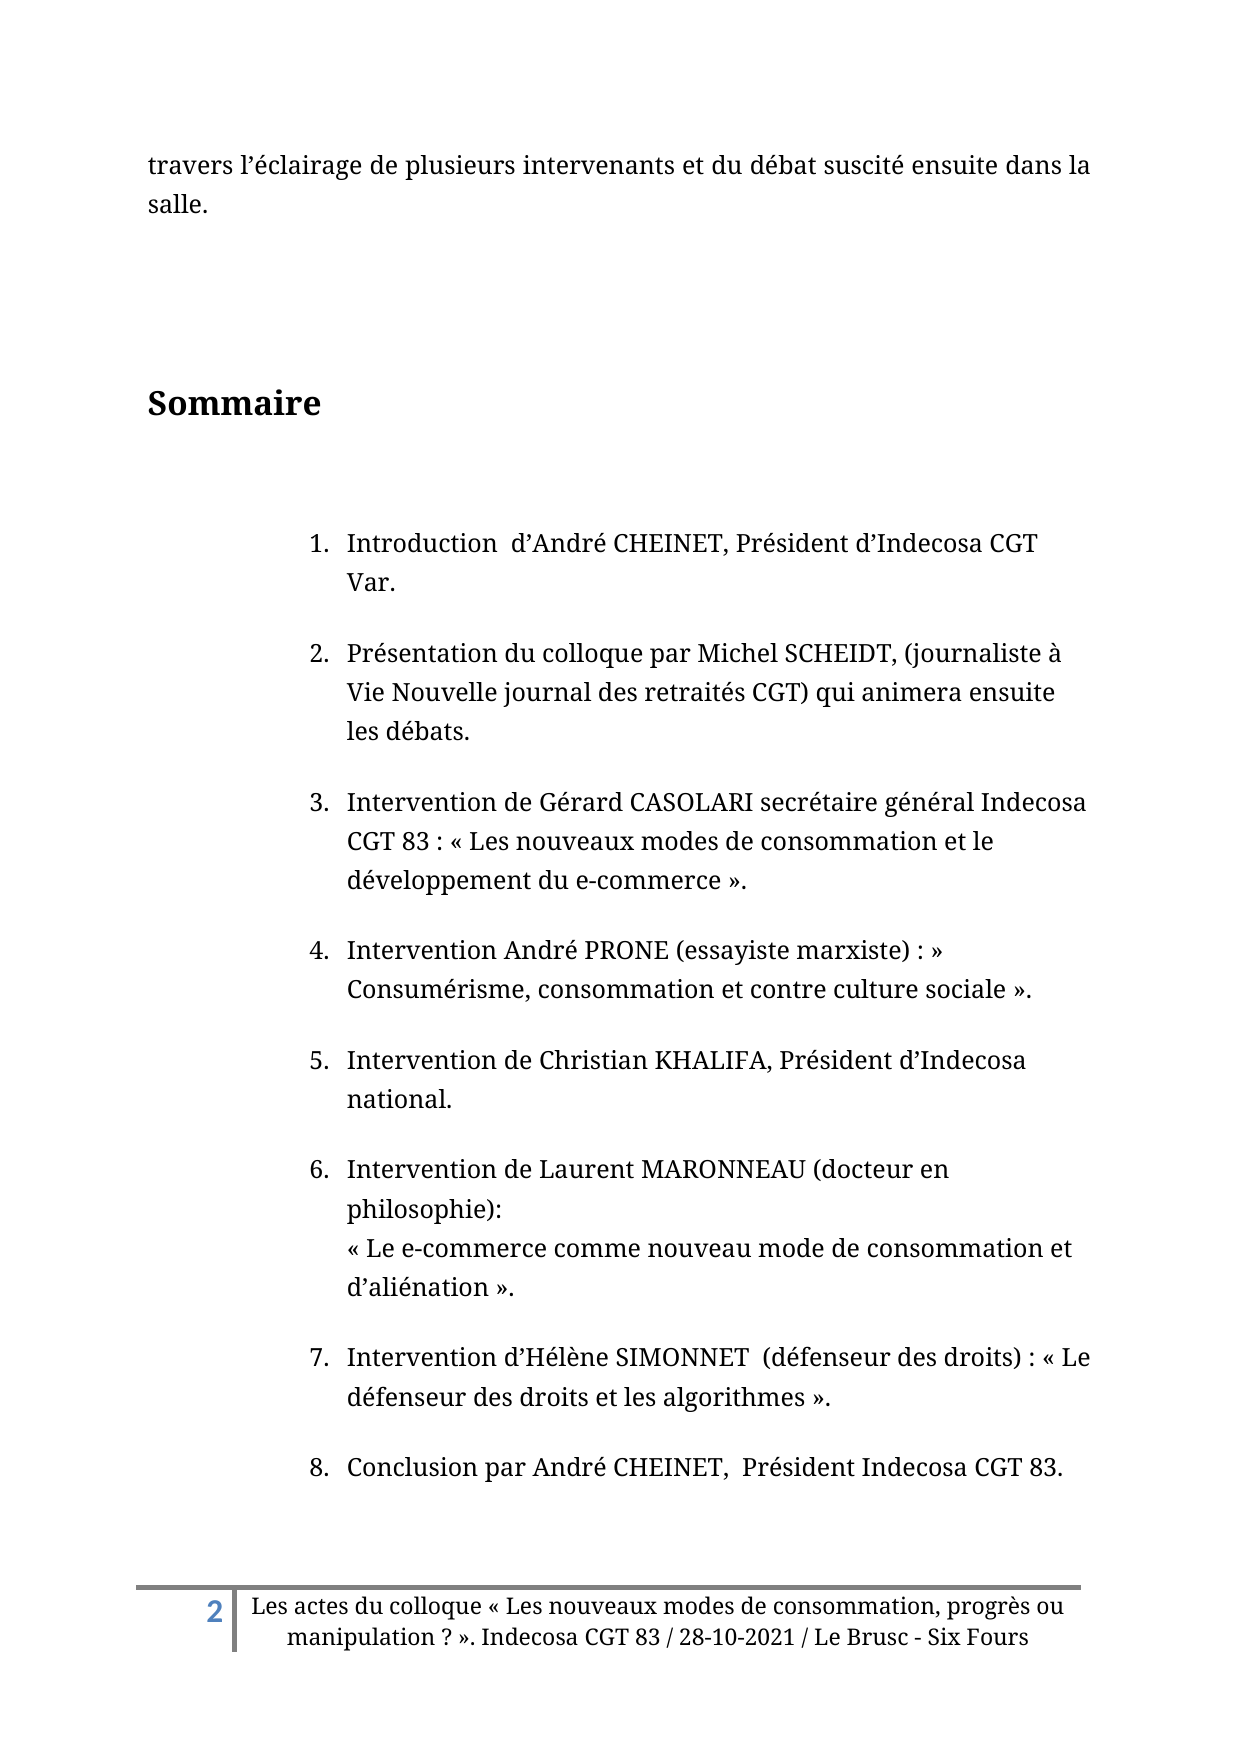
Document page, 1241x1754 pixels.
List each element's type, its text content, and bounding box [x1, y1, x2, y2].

list Intervention André PRONE (essayiste marxiste) : » Consumérisme, consommation et contre culture sociale ». [309, 933, 1093, 1038]
text Sommaire [148, 380, 1093, 425]
list Intervention de Christian KHALIFA, Président d’Indecosa national. [309, 1042, 1093, 1148]
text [148, 148, 1093, 221]
list Introduction d’André CHEINET, Président d’Indecosa CGT Var. [309, 526, 1093, 631]
list Intervention de Gérard CASOLARI secrétaire général Indecosa CGT 83 : « Les nouveaux modes de consommation et le développement du e-commerce ». [309, 784, 1093, 929]
list Présentation du colloque par Michel SCHEIDT, (journaliste à Vie Nouvelle journal des retraités CGT) qui animera ensuite les débats. [309, 635, 1093, 780]
list Intervention d’Hélène SIMONNET (défenseur des droits) : « Le défenseur des droits et les algorithmes ». [309, 1340, 1093, 1445]
list Intervention de Laurent MARONNEAU (docteur en philosophie): « Le e-commerce comme nouveau mode de consommation et d’aliénation ». [309, 1152, 1093, 1336]
list Conclusion par André CHEINET, Président Indecosa CGT 83. [309, 1449, 1093, 1484]
